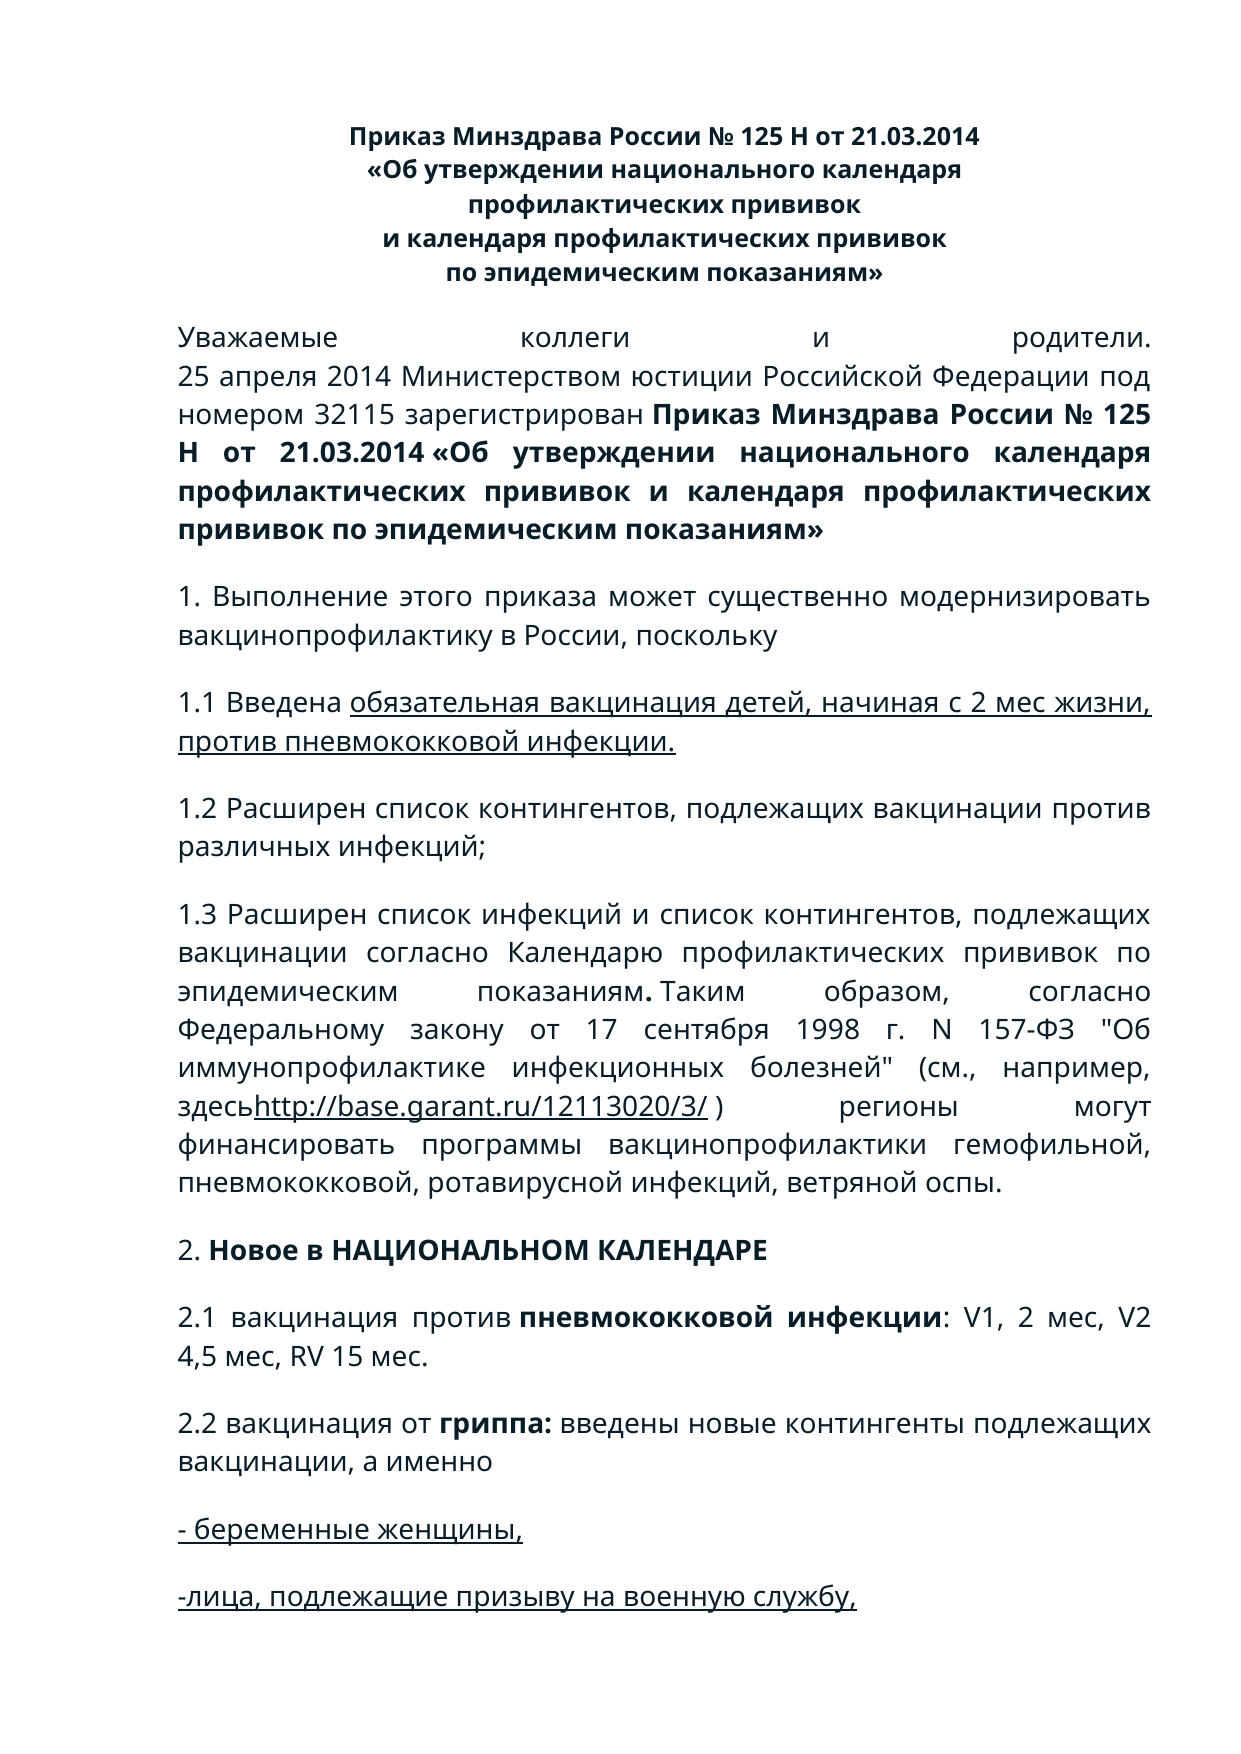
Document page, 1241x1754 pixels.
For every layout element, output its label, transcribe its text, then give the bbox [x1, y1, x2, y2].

text «Об утверждении национального календаря [177, 152, 1152, 186]
text профилактических прививок [177, 186, 1152, 220]
text 2. Новое в НАЦИОНАЛЬНОМ КАЛЕНДАРЕ [177, 1230, 1152, 1268]
text -лица, подлежащие призыву на военную службу, [177, 1577, 1152, 1615]
text 1.3 Расширен список инфекций и список контингентов, подлежащих вакцинации согласно Календарю профилактических прививок по эпидемическим показаниям. Таким образом, согласно Федеральному закону от 17 сентября 1998 г. N 157-ФЗ "Об иммунопрофилактике инфекционных болезней" (см., например, здесьhttp://base.garant.ru/12113020/3/ ) регионы могут финансировать программы вакцинопрофилактики гемофильной, пневмококковой, ротавирусной инфекций, ветряной оспы. [177, 894, 1152, 1201]
text 2.2 вакцинация от гриппа: введены новые контингенты подлежащих вакцинации, а именно [177, 1403, 1152, 1480]
text - беременные женщины, [177, 1509, 1152, 1548]
text 2.1 вакцинация против пневмококковой инфекции: V1, 2 мес, V2 4,5 мес, RV 15 мес. [177, 1298, 1152, 1374]
text Приказ Минздрава России № 125 Н от 21.03.2014 [177, 118, 1152, 152]
text 1.1 Введена обязательная вакцинация детей, начиная с 2 мес жизни, против пневмококковой инфекции. [177, 683, 1152, 759]
text 1. Выполнение этого приказа может существенно модернизировать вакцинопрофилактику в России, поскольку [177, 577, 1152, 653]
text Уважаемые коллеги и родители. 25 апреля 2014 Министерством юстиции Российской Федерации под номером 32115 зарегистрирован Приказ Минздрава России № 125 Н от 21.03.2014 «Об утверждении национального календаря профилактических прививок и календаря профилактических прививок по эпидемическим показаниям» [177, 318, 1152, 548]
text по эпидемическим показаниям» [177, 254, 1152, 288]
text и календаря профилактических прививок [177, 220, 1152, 254]
text 1.2 Расширен список контингентов, подлежащих вакцинации против различных инфекций; [177, 788, 1152, 865]
